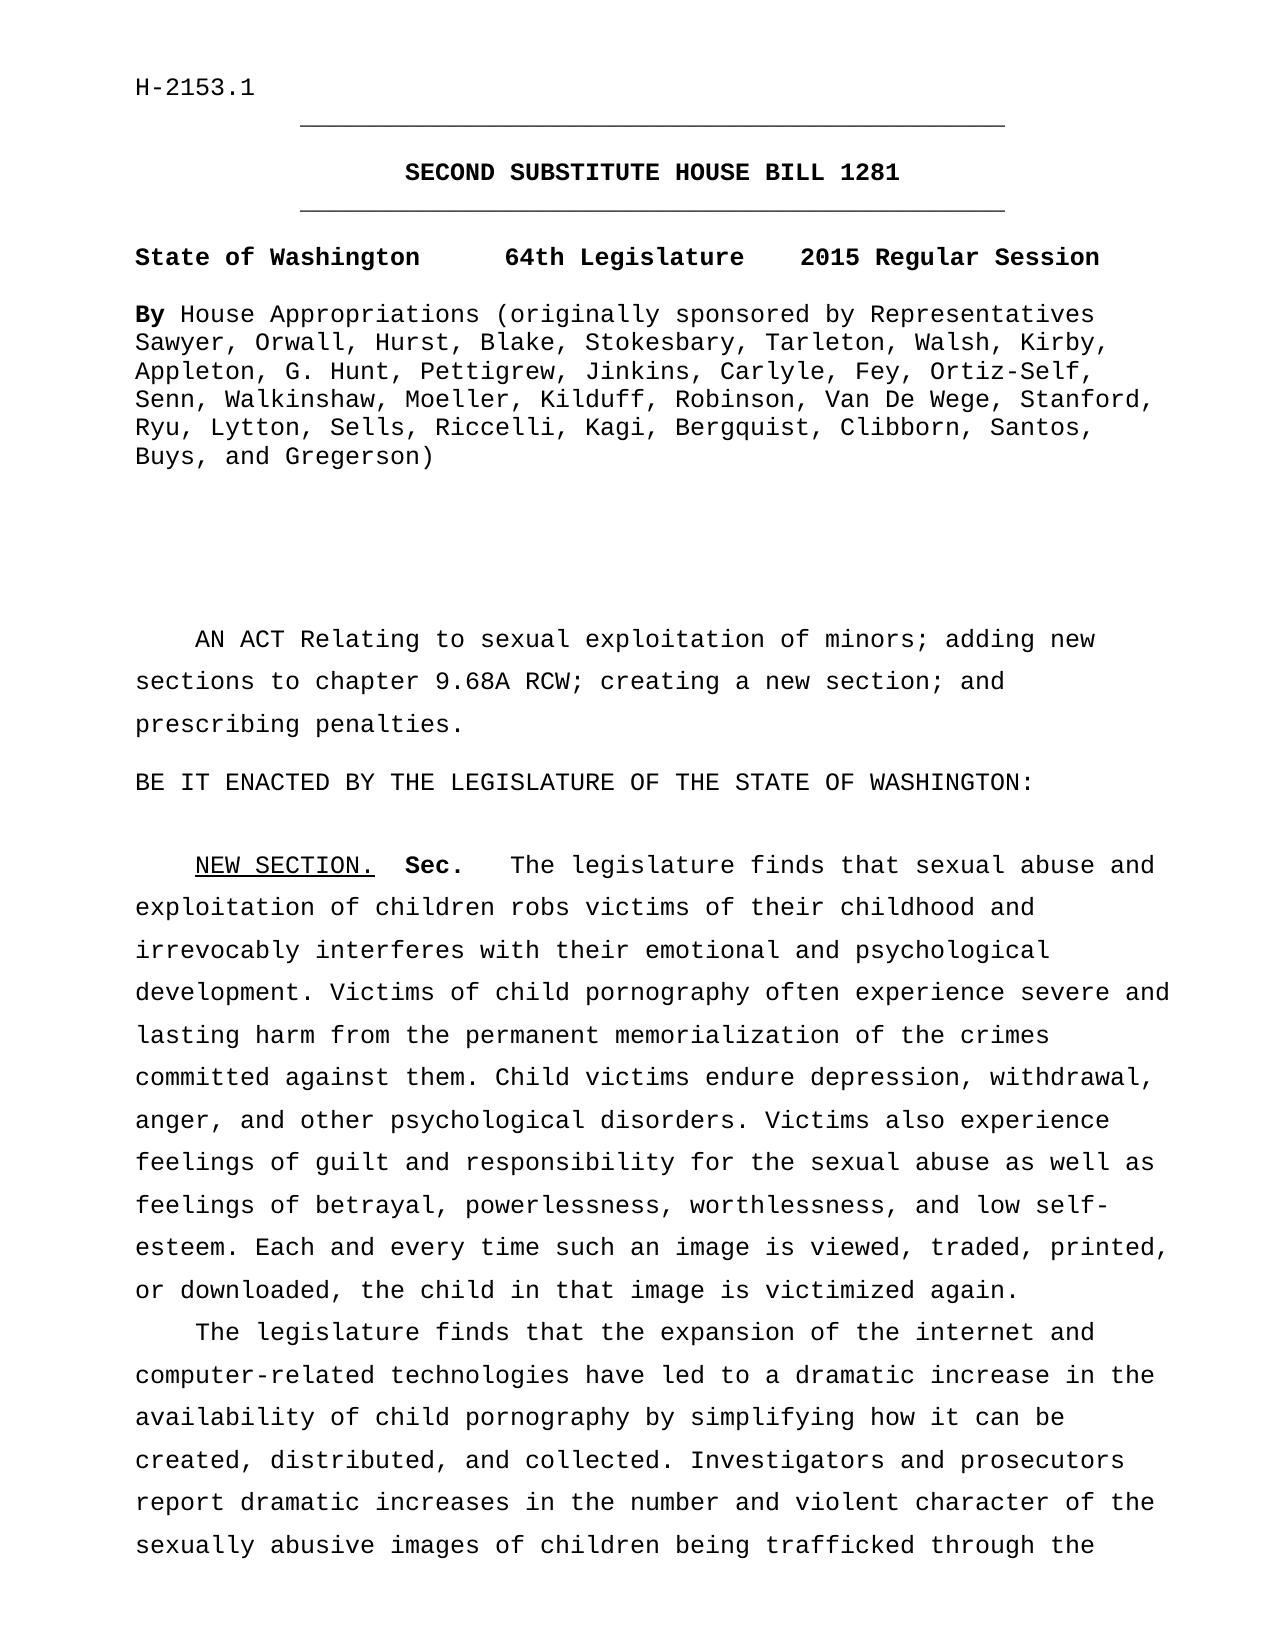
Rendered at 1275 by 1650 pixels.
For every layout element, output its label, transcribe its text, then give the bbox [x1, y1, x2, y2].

text State of Washington 64th Legislature 2015 Regular Session [135, 245, 1170, 273]
text H-2153.1 [135, 75, 1170, 103]
text SECOND SUBSTITUTE HOUSE BILL 1281 [135, 160, 1170, 188]
text NEW SECTION. Sec. The legislature finds that sexual abuse and exploitation of children robs victims of their childhood and irrevocably interferes with their emotional and psychological development. Victims of child pornography often experience severe and lasting harm from the permanent memorialization of the crimes committed against them. Child victims endure depression, withdrawal, anger, and other psychological disorders. Victims also experience feelings of guilt and responsibility for the sexual abuse as well as feelings of betrayal, powerlessness, worthlessness, and low self-esteem. Each and every time such an image is viewed, traded, printed, or downloaded, the child in that image is victimized again. [135, 839, 1170, 1307]
text _______________________________________________ [135, 188, 1170, 217]
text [135, 1307, 1170, 1562]
text _______________________________________________ [135, 103, 1170, 132]
text AN ACT Relating to sexual exploitation of minors; adding new sections to chapter 9.68A RCW; creating a new section; and prescribing penalties. [135, 613, 1170, 741]
text BE IT ENACTED BY THE LEGISLATURE OF THE STATE OF WASHINGTON: [135, 769, 1170, 797]
text By House Appropriations (originally sponsored by Representatives Sawyer, Orwall, Hurst, Blake, Stokesbary, Tarleton, Walsh, Kirby, Appleton, G. Hunt, Pettigrew, Jinkins, Carlyle, Fey, Ortiz-Self, Senn, Walkinshaw, Moeller, Kilduff, Robinson, Van De Wege, Stanford, Ryu, Lytton, Sells, Riccelli, Kagi, Bergquist, Clibborn, Santos, Buys, and Gregerson) [135, 302, 1170, 472]
